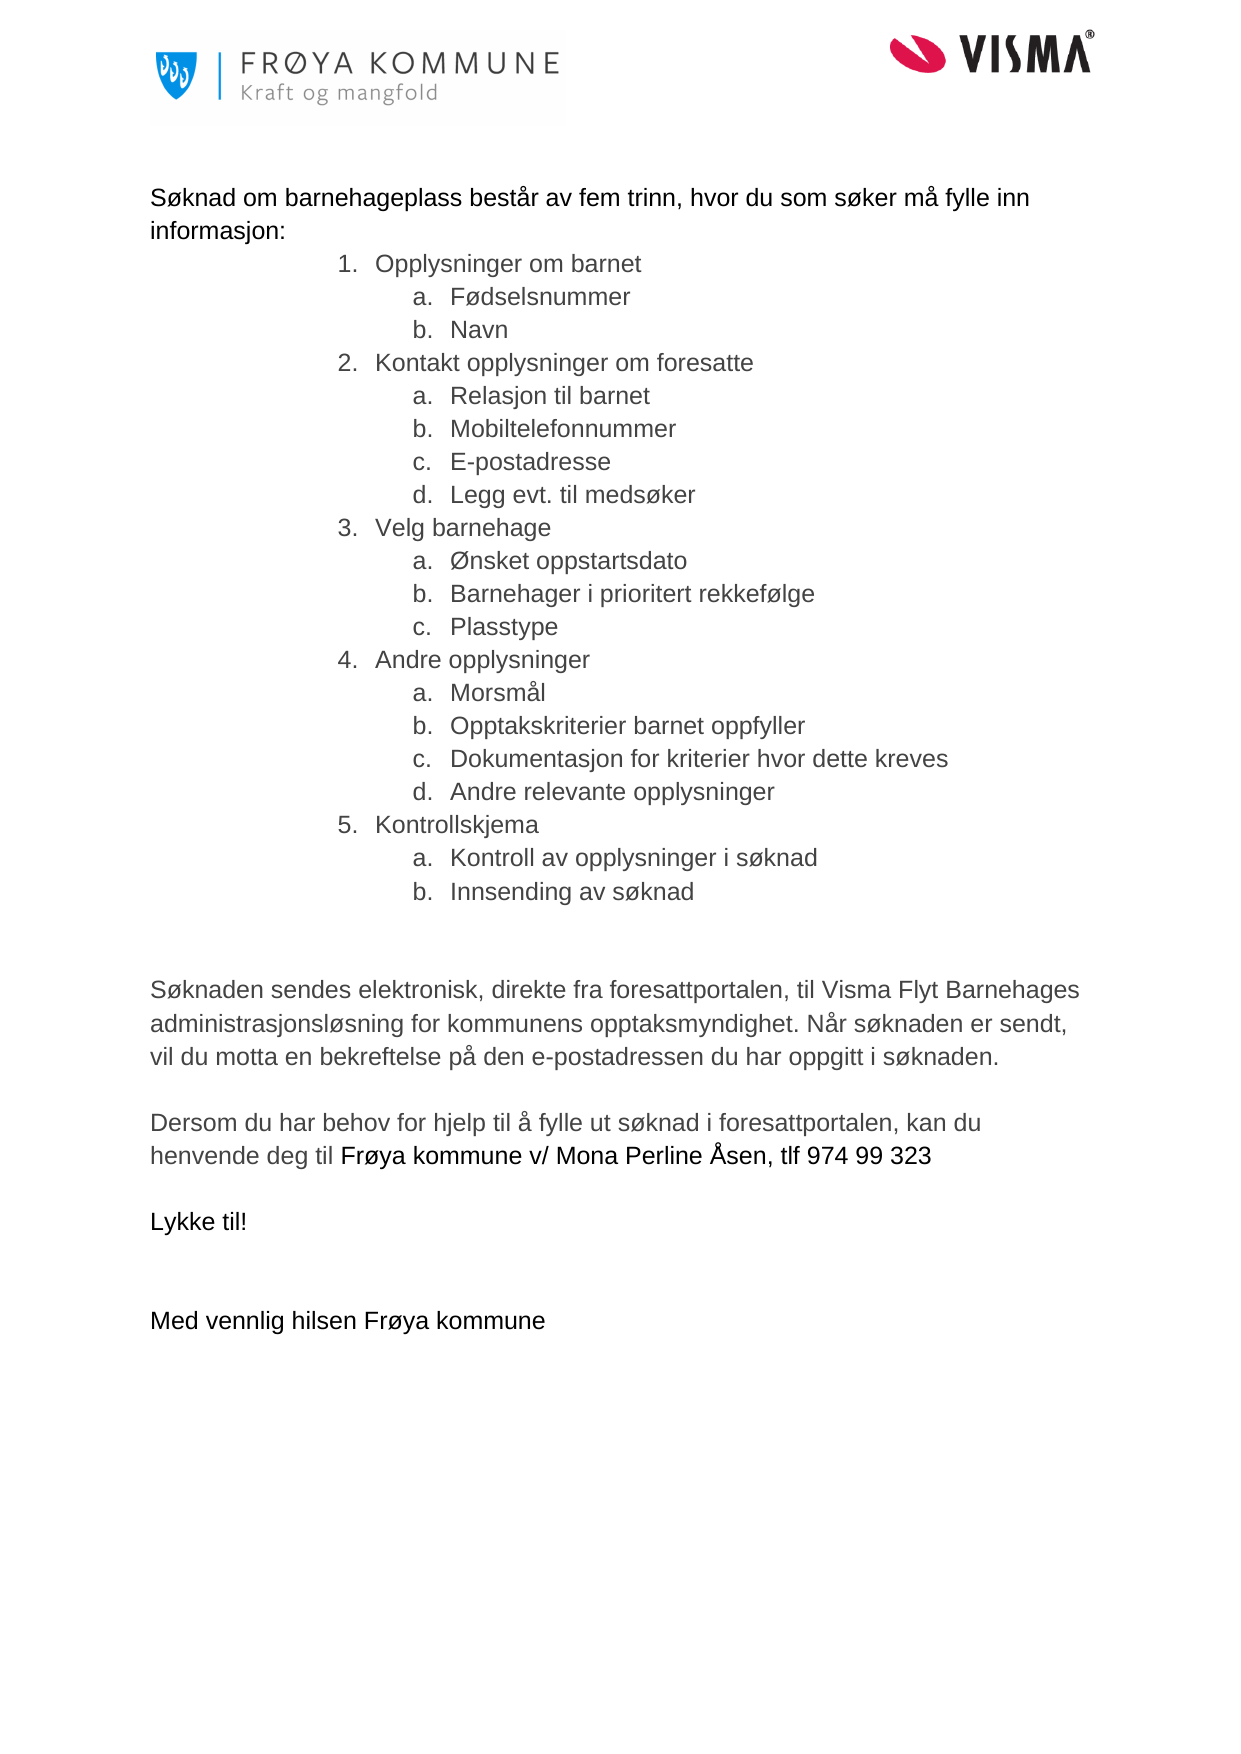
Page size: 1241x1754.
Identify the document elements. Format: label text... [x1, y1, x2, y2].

list Morsmål [412, 678, 1090, 707]
list Dokumentasjon for kriterier hvor dette kreves [412, 744, 1090, 773]
picture [150, 30, 566, 126]
list Opplysninger om barnet [337, 249, 1090, 278]
list Mobiltelefonnummer [412, 414, 1090, 443]
list Kontrollskjema [337, 810, 1090, 839]
list Opptakskriterier barnet oppfyller [412, 711, 1090, 740]
list Kontroll av opplysninger i søknad [412, 843, 1090, 872]
text Søknaden sendes elektronisk, direkte fra foresattportalen, til Visma Flyt Barnehages administrasjonsløsning for kommunens opptaksmyndighet. Når søknaden er sendt, vil du motta en bekreftelse på den e-postadressen du har oppgitt i søknaden. [150, 976, 1090, 1070]
list Innsending av søknad [412, 876, 1090, 905]
list Plasstype [412, 612, 1090, 641]
list Legg evt. til medsøker [412, 480, 1090, 509]
picture [875, 18, 1110, 84]
list Ønsket oppstartsdato [412, 546, 1090, 575]
text Med vennlig hilsen Frøya kommune [150, 1306, 1090, 1334]
list Relasjon til barnet [412, 381, 1090, 410]
list E-postadresse [412, 447, 1090, 476]
list Kontakt opplysninger om foresatte [337, 348, 1090, 377]
list Navn [412, 315, 1090, 344]
list Velg barnehage [337, 513, 1090, 542]
list Andre relevante opplysninger [412, 777, 1090, 806]
list Andre opplysninger [337, 645, 1090, 674]
text Søknad om barnehageplass består av fem trinn, hvor du som søker må fylle inn informasjon: [150, 183, 1090, 245]
list Fødselsnummer [412, 282, 1090, 311]
text Dersom du har behov for hjelp til å fylle ut søknad i foresattportalen, kan du henvende deg til Frøya kommune v/ Mona Perline Åsen, tlf 974 99 323 [150, 1108, 1090, 1169]
list Barnehager i prioritert rekkefølge [412, 579, 1090, 608]
text Lykke til! [150, 1207, 1090, 1235]
